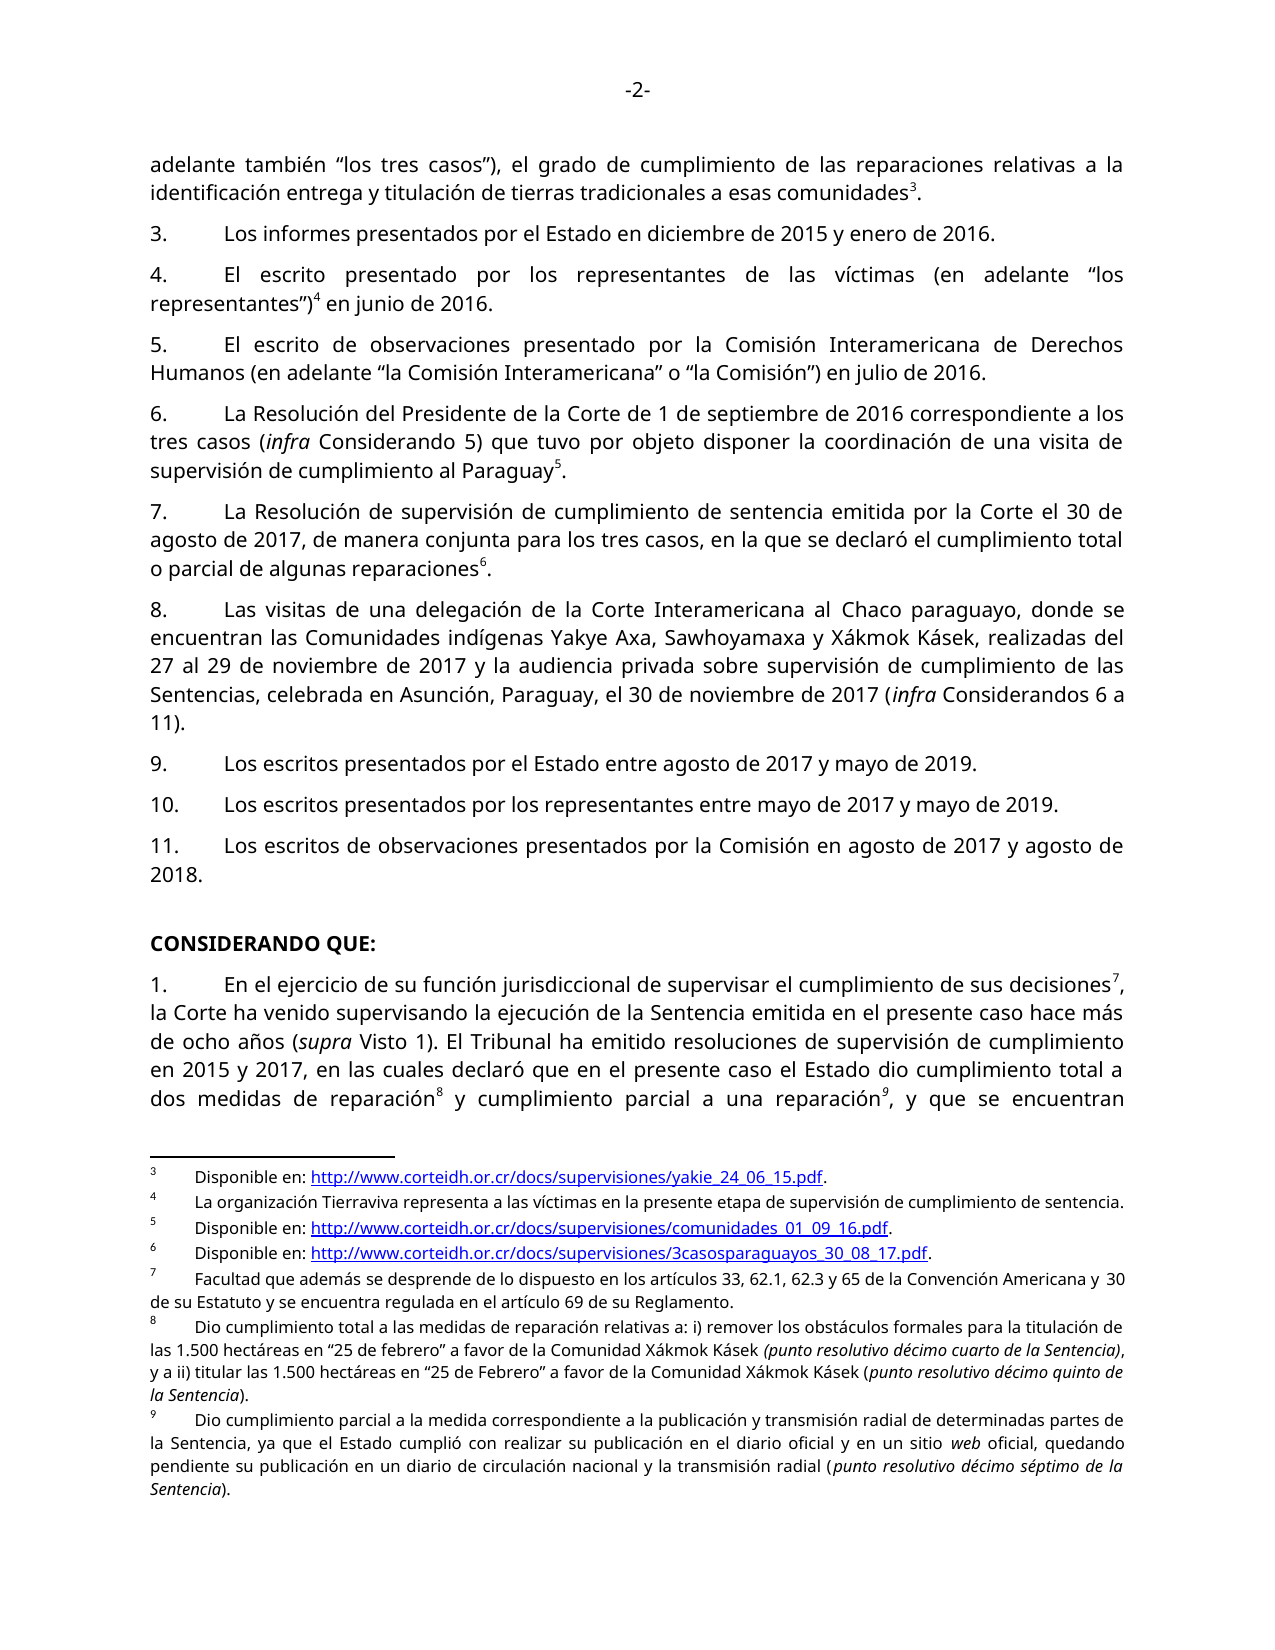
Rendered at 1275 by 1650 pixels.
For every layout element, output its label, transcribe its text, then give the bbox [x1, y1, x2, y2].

list Los informes presentados por el Estado en diciembre de 2015 y enero de 2016. [150, 219, 1125, 248]
list La Resolución del Presidente de la Corte de 1 de septiembre de 2016 correspondiente a los tres casos (infra Considerando 5) que tuvo por objeto disponer la coordinación de una visita de supervisión de cumplimiento al Paraguay. [150, 399, 1125, 484]
list Los escritos presentados por el Estado entre agosto de 2017 y mayo de 2019. [150, 749, 1125, 778]
list La Resolución de supervisión de cumplimiento de sentencia emitida por la Corte el 24 de junio de 2015, mediante la cual se supervisó, de manera conjunta para los tres casos contra Paraguay relativos a las Comunidades indígenas Yakye Axa, Sawhoyamaxa y Xákmok Kásek (en adelante también “los tres casos”), el grado de cumplimiento de las reparaciones relativas a la identificación entrega y titulación de tierras tradicionales a esas comunidades. [150, 150, 1125, 207]
list El escrito de observaciones presentado por la Comisión Interamericana de Derechos Humanos (en adelante “la Comisión Interamericana” o “la Comisión”) en julio de 2016. [150, 330, 1125, 387]
list Los escritos de observaciones presentados por la Comisión en agosto de 2017 y agosto de 2018. [150, 831, 1125, 888]
list La Resolución de supervisión de cumplimiento de sentencia emitida por la Corte el 30 de agosto de 2017, de manera conjunta para los tres casos, en la que se declaró el cumplimiento total o parcial de algunas reparaciones. [150, 497, 1125, 582]
list En el ejercicio de su función jurisdiccional de supervisar el cumplimiento de sus decisiones, la Corte ha venido supervisando la ejecución de la Sentencia emitida en el presente caso hace más de ocho años (supra Visto 1). El Tribunal ha emitido resoluciones de supervisión de cumplimiento en 2015 y 2017, en las cuales declaró que en el presente caso el Estado dio cumplimiento total a dos medidas de reparación y cumplimiento parcial a una reparación, y que se encuentran pendientes de cumplimiento quince medidas de reparación (infra Considerandos 12, 29, 33, 38 y 47 y punto resolutivo 5). [150, 970, 1125, 1112]
list Los escritos presentados por los representantes entre mayo de 2017 y mayo de 2019. [150, 790, 1125, 819]
list El escrito presentado por los representantes de las víctimas (en adelante “los representantes”) en junio de 2016. [150, 260, 1125, 317]
list Las visitas de una delegación de la Corte Interamericana al Chaco paraguayo, donde se encuentran las Comunidades indígenas Yakye Axa, Sawhoyamaxa y Xákmok Kásek, realizadas del 27 al 29 de noviembre de 2017 y la audiencia privada sobre supervisión de cumplimiento de las Sentencias, celebrada en Asunción, Paraguay, el 30 de noviembre de 2017 (infra Considerandos 6 a 11). [150, 595, 1125, 737]
text CONSIDERANDO QUE: [150, 929, 1125, 957]
